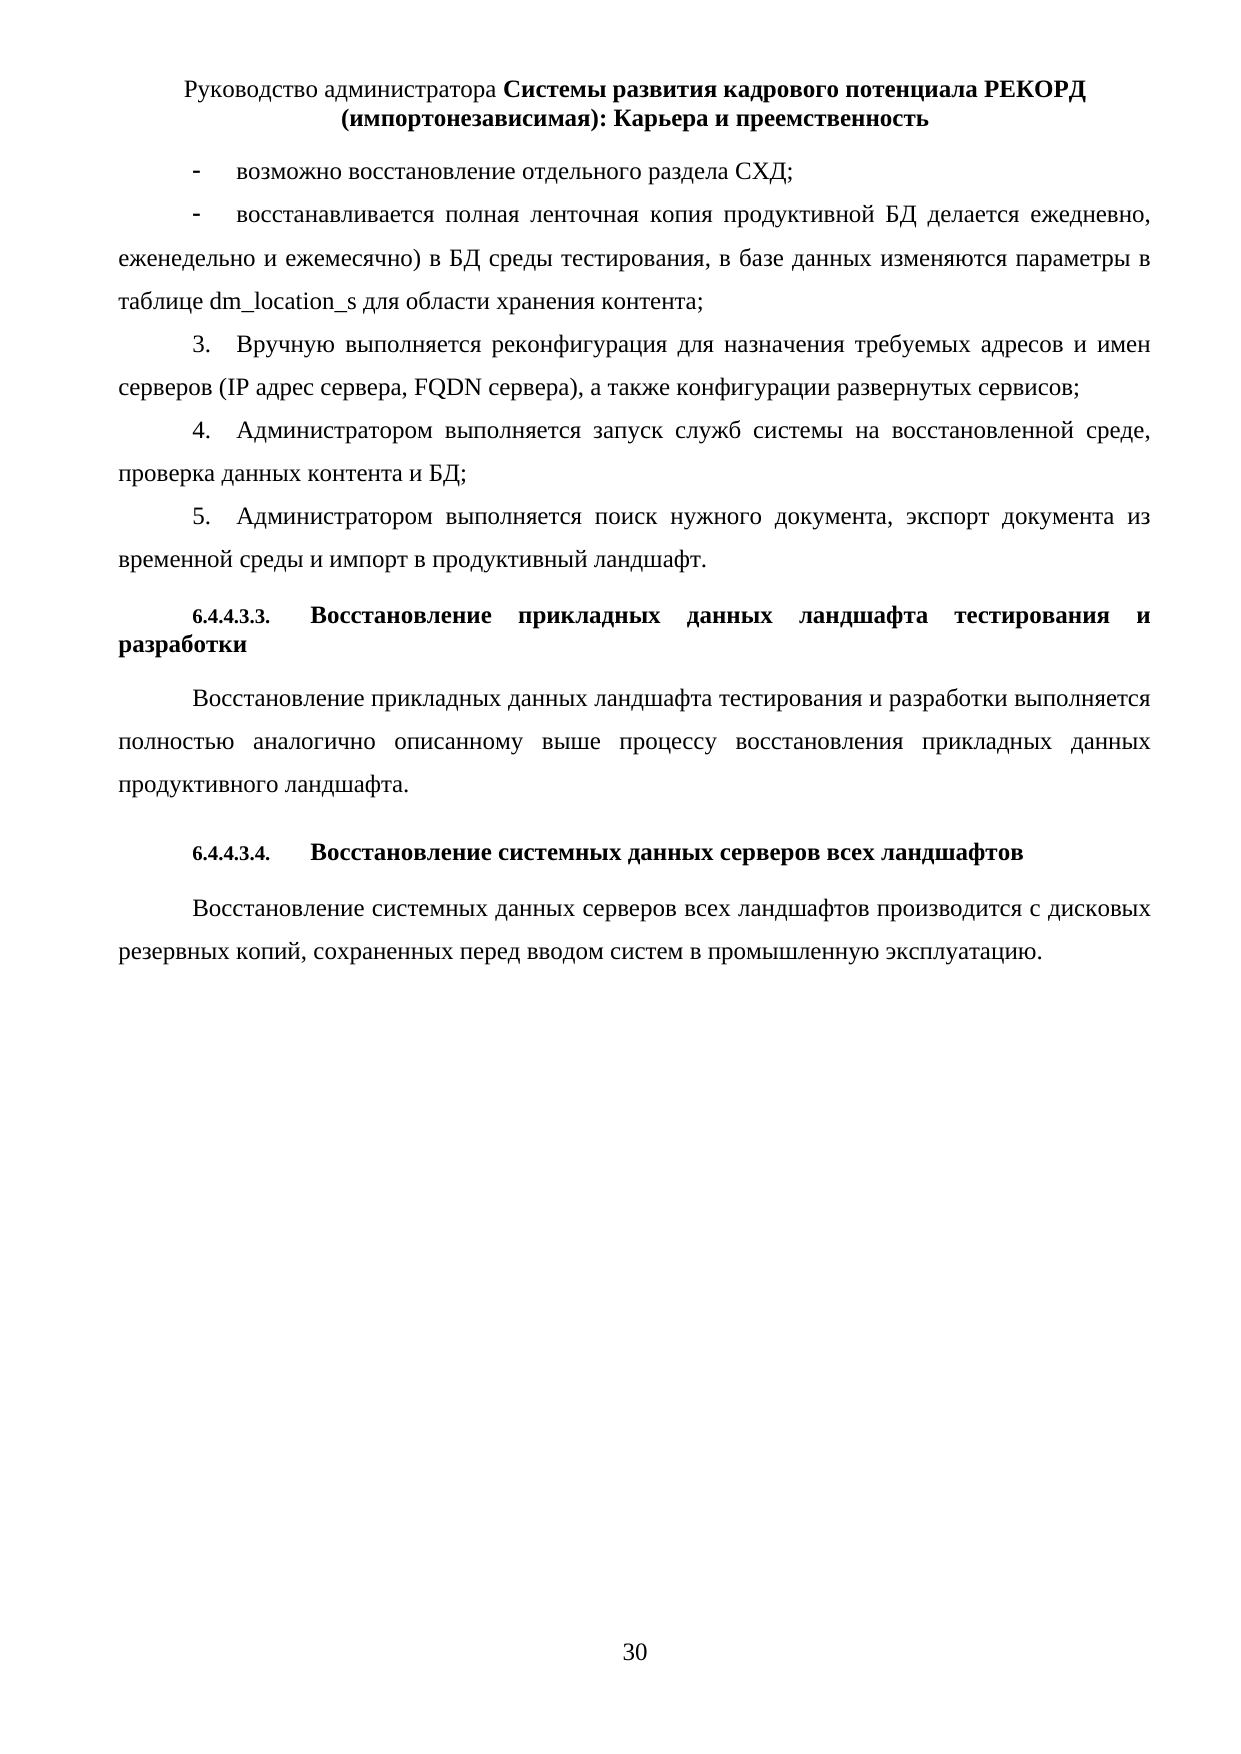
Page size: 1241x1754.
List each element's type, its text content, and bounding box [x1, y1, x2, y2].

subtitle Восстановление прикладных данных ландшафта тестирования и разработки [118, 600, 1152, 658]
list Администратором выполняется поиск нужного документа, экспорт документа из временной среды и импорт в продуктивный ландшафт. [118, 501, 1152, 573]
subtitle Восстановление системных данных серверов всех ландшафтов [118, 837, 1152, 866]
list возможно восстановление отдельного раздела СХД; [118, 156, 1152, 185]
list Администратором выполняется запуск служб системы на восстановленной среде, проверка данных контента и БД; [118, 415, 1152, 487]
text Восстановление прикладных данных ландшафта тестирования и разработки выполняется полностью аналогично описанному выше процессу восстановления прикладных данных продуктивного ландшафта. [118, 683, 1152, 798]
text Восстановление системных данных серверов всех ландшафтов производится с дисковых резервных копий, сохраненных перед вводом систем в промышленную эксплуатацию. [118, 893, 1152, 964]
list восстанавливается полная ленточная копия продуктивной БД делается ежедневно, еженедельно и ежемесячно) в БД среды тестирования, в базе данных изменяются параметры в таблице dm_location_s для области хранения контента; [118, 199, 1152, 314]
list Вручную выполняется реконфигурация для назначения требуемых адресов и имен серверов (IP адрес сервера, FQDN сервера), а также конфигурации развернутых сервисов; [118, 329, 1152, 401]
